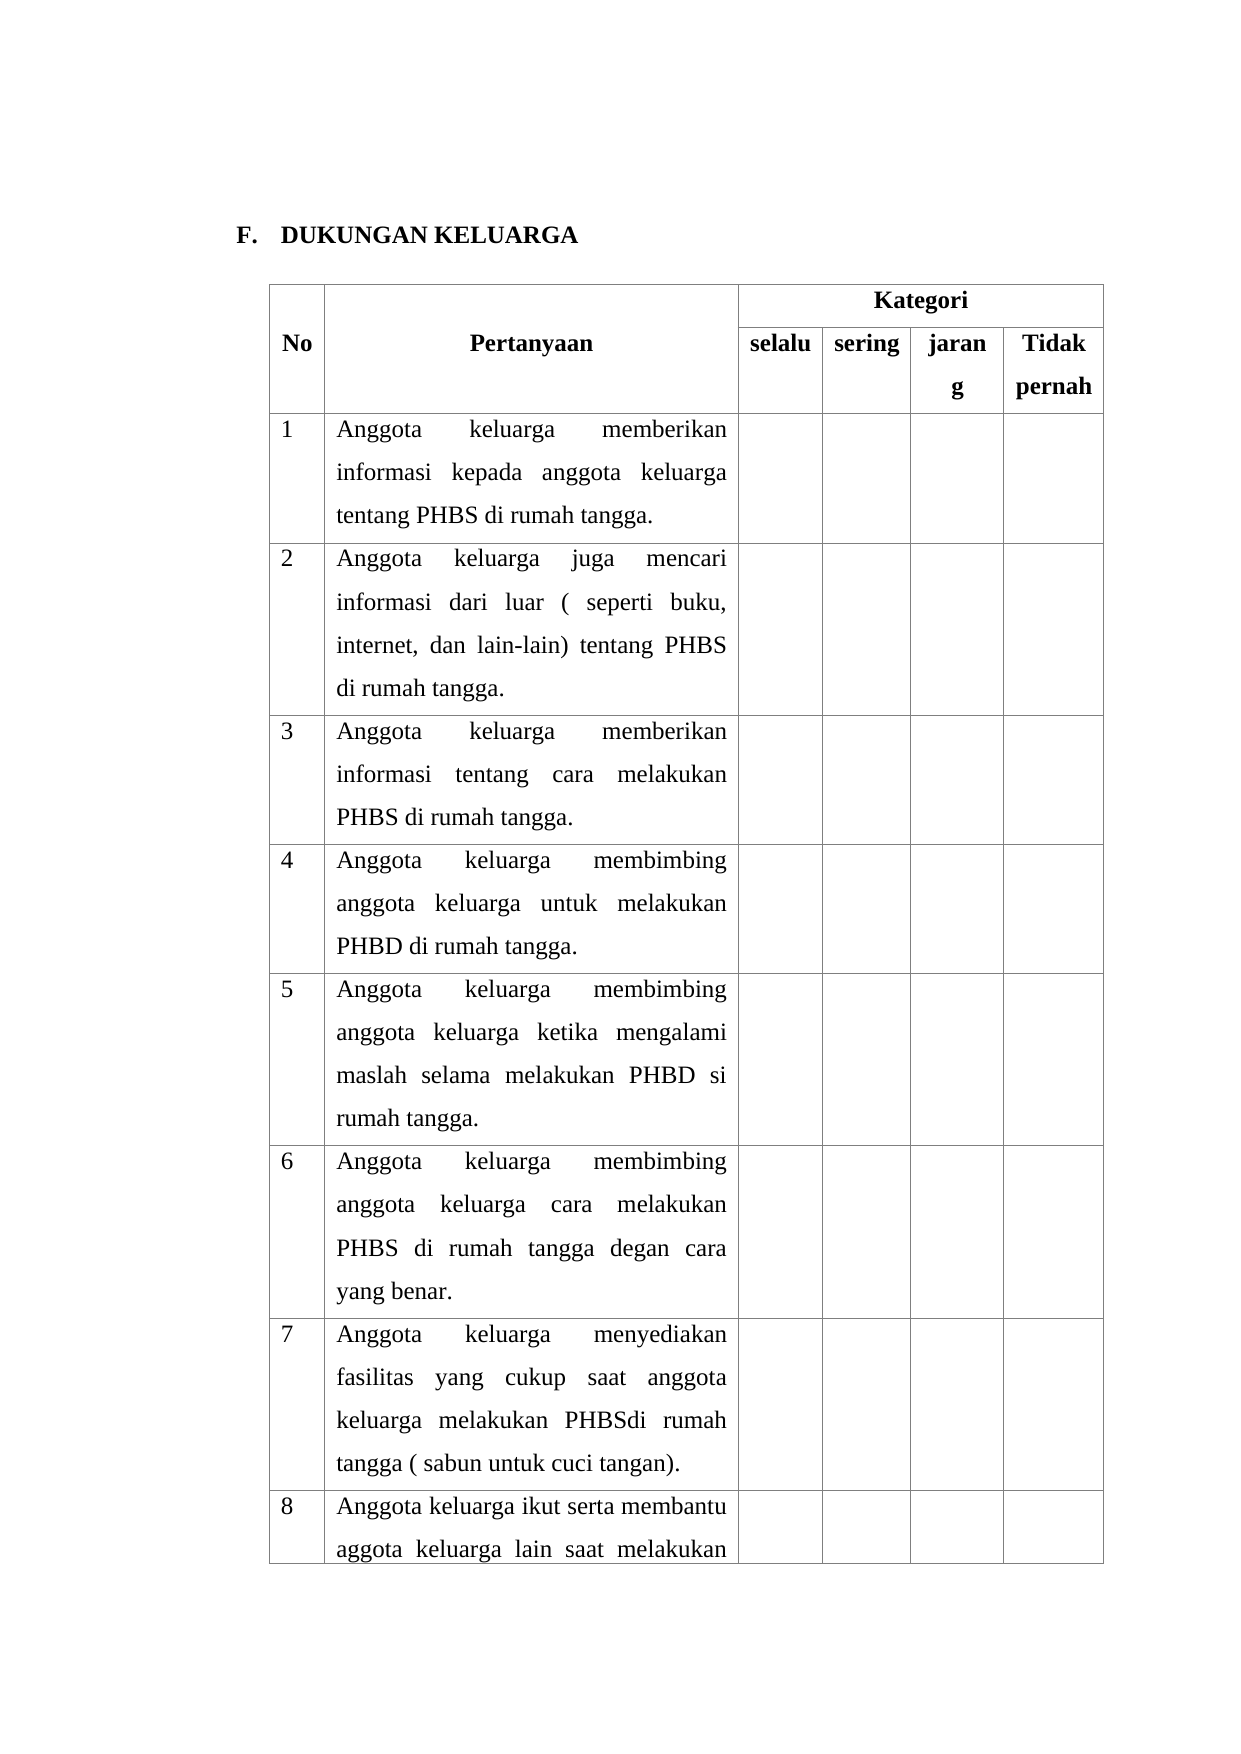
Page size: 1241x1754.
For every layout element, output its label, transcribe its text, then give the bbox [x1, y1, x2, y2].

table_header Pertanyaan [325, 285, 738, 413]
table_cell 3 [270, 716, 324, 844]
table_cell 7 [270, 1319, 324, 1490]
table_cell [911, 974, 1003, 1145]
table_cell [823, 414, 910, 542]
table_cell [1004, 974, 1103, 1145]
table_cell [911, 1146, 1003, 1318]
table_cell 8 [270, 1491, 324, 1563]
table_cell [823, 1146, 910, 1318]
table_cell [911, 1319, 1003, 1490]
table_cell [823, 1491, 910, 1563]
table_cell [911, 1491, 1003, 1563]
table_cell [739, 1319, 822, 1490]
table_cell [739, 544, 822, 715]
table_cell Anggota keluarga membimbing anggota keluarga cara melakukan PHBS di rumah tangga degan cara yang benar. [325, 1146, 738, 1318]
table_cell [823, 1319, 910, 1490]
table_cell [823, 716, 910, 844]
table_cell [823, 974, 910, 1145]
table_cell [739, 1146, 822, 1318]
table_cell [1004, 1146, 1103, 1318]
table_cell 5 [270, 974, 324, 1145]
table_cell [739, 974, 822, 1145]
table_cell 6 [270, 1146, 324, 1318]
table_cell [739, 414, 822, 542]
table_cell 2 [270, 544, 324, 715]
table_cell [1004, 716, 1103, 844]
table_cell Anggota keluarga membimbing anggota keluarga ketika mengalami maslah selama melakukan PHBD si rumah tangga. [325, 974, 738, 1145]
table_cell [739, 845, 822, 973]
table_cell 4 [270, 845, 324, 973]
table_cell [1004, 1491, 1103, 1563]
table_cell selalu [739, 328, 822, 413]
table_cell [325, 1491, 738, 1563]
table_header Kategori [739, 285, 1103, 327]
table_cell [911, 845, 1003, 973]
table_cell [1004, 414, 1103, 542]
table_cell [911, 544, 1003, 715]
table_cell jarang [911, 328, 1003, 413]
table_cell [1004, 544, 1103, 715]
table_cell [1004, 1319, 1103, 1490]
table_cell 1 [270, 414, 324, 542]
table_cell [911, 414, 1003, 542]
table_cell [911, 716, 1003, 844]
table_cell [739, 716, 822, 844]
table_cell Tidak pernah [1004, 328, 1103, 413]
table_cell [823, 544, 910, 715]
table_cell Anggota keluarga memberikan informasi kepada anggota keluarga tentang PHBS di rumah tangga. [325, 414, 738, 542]
table_cell Anggota keluarga membimbing anggota keluarga untuk melakukan PHBD di rumah tangga. [325, 845, 738, 973]
table_header No [270, 285, 324, 413]
table_cell [823, 845, 910, 973]
table_cell [1004, 845, 1103, 973]
table_cell sering [823, 328, 910, 413]
table_cell Anggota keluarga juga mencari informasi dari luar ( seperti buku, internet, dan lain-lain) tentang PHBS di rumah tangga. [325, 544, 738, 715]
table_cell [739, 1491, 822, 1563]
list DUKUNGAN KELUARGA [236, 220, 1092, 249]
table_cell Anggota keluarga menyediakan fasilitas yang cukup saat anggota keluarga melakukan PHBSdi rumah tangga ( sabun untuk cuci tangan). [325, 1319, 738, 1490]
table_cell Anggota keluarga memberikan informasi tentang cara melakukan PHBS di rumah tangga. [325, 716, 738, 844]
